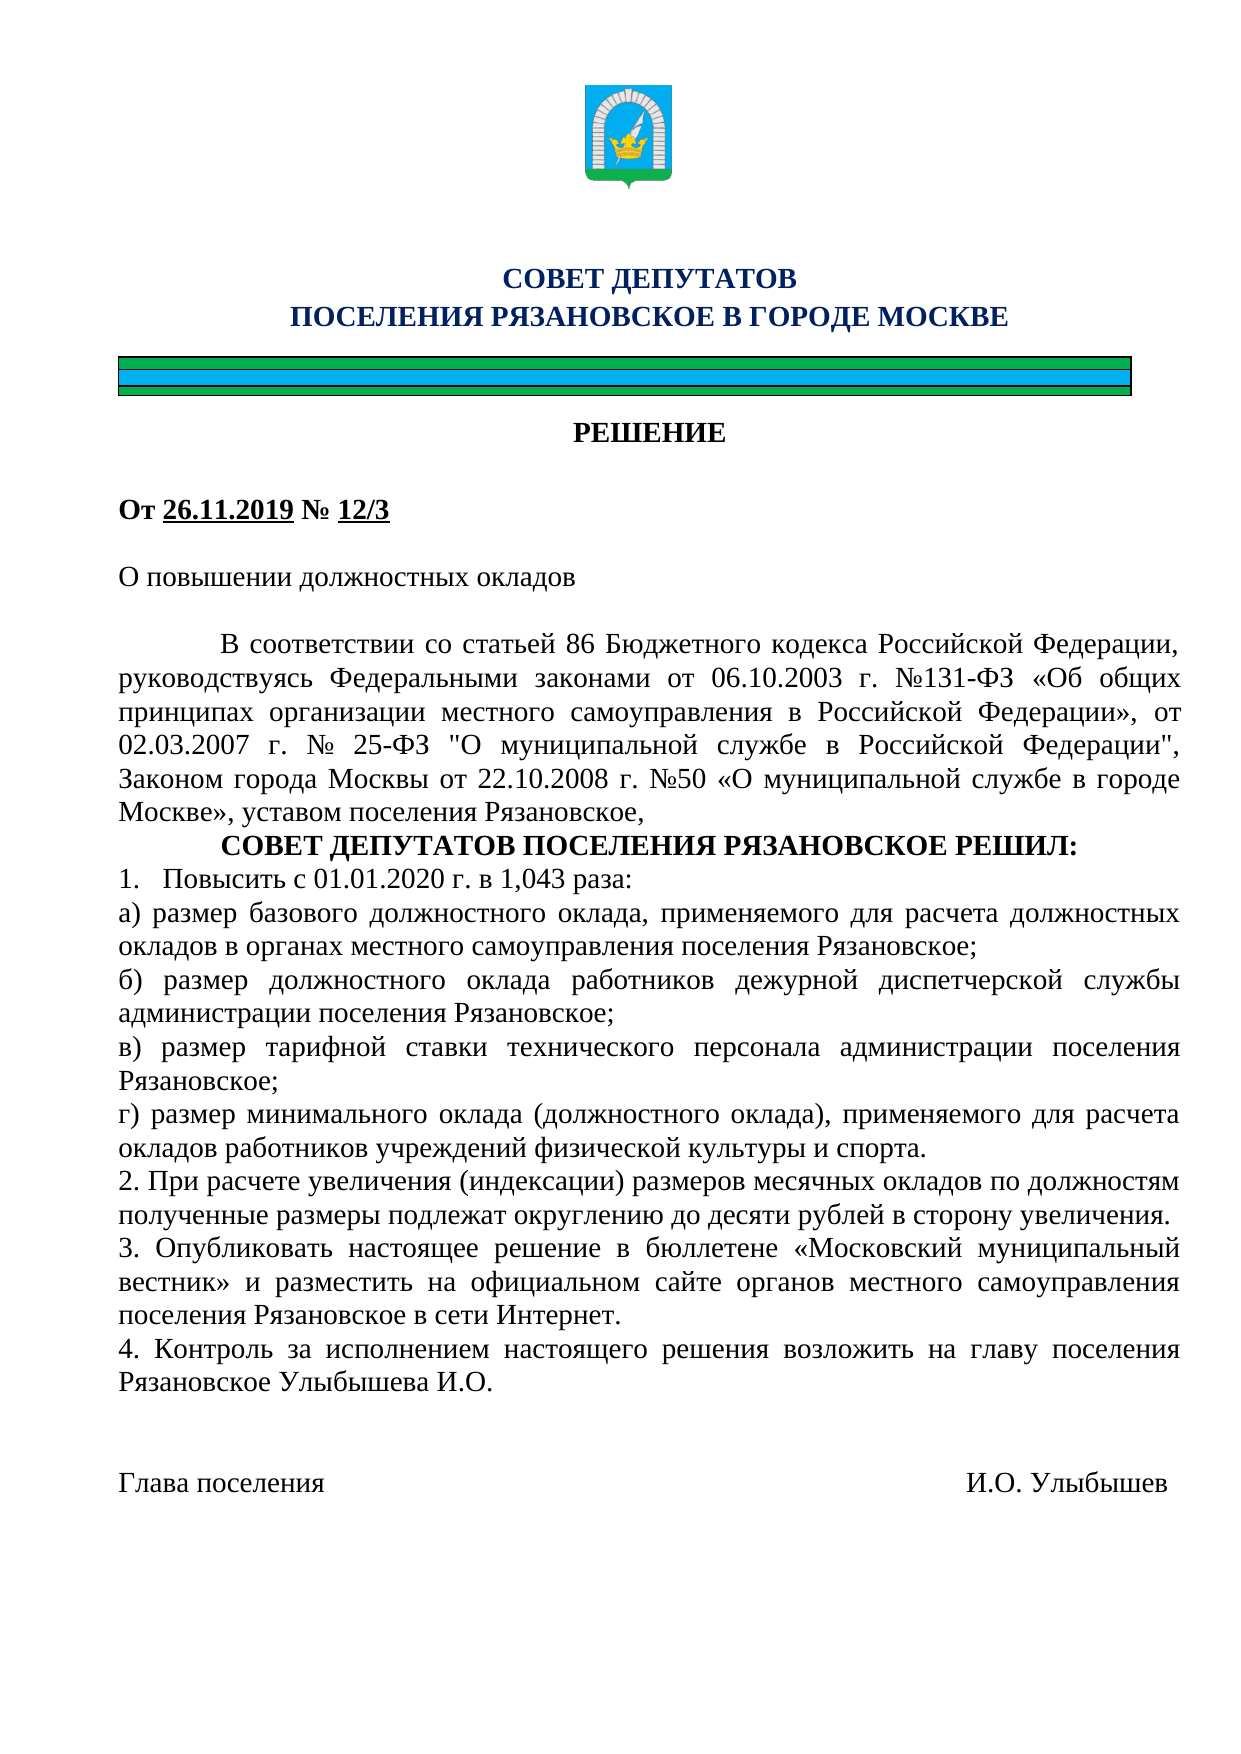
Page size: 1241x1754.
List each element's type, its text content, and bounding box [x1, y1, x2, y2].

text 4. Контроль за исполнением настоящего решения возложить на главу поселения Рязановское Улыбышева И.О. [118, 1331, 1181, 1398]
picture [585, 89, 672, 189]
text 2. При расчете увеличения (индексации) размеров месячных окладов по должностям полученные размеры подлежат округлению до десяти рублей в сторону увеличения. [118, 1163, 1181, 1230]
text О повышении должностных окладов [118, 559, 1181, 593]
text а) размер базового должностного оклада, применяемого для расчета должностных окладов в органах местного самоуправления поселения Рязановское; [118, 895, 1181, 962]
list Повысить с 01.01.2020 г. в 1,043 раза: [118, 861, 1181, 895]
text ПОСЕЛЕНИЯ РЯЗАНОВСКОЕ В ГОРОДЕ МОСКВЕ [118, 299, 1181, 333]
text 3. Опубликовать настоящее решение в бюллетене «Московский муниципальный вестник» и разместить на официальном сайте органов местного самоуправления поселения Рязановское в сети Интернет. [118, 1230, 1181, 1331]
text СОВЕТ ДЕПУТАТОВ [118, 261, 1181, 294]
text СОВЕТ ДЕПУТАТОВ ПОСЕЛЕНИЯ РЯЗАНОВСКОЕ РЕШИЛ: [118, 828, 1181, 861]
text б) размер должностного оклада работников дежурной диспетчерской службы администрации поселения Рязановское; [118, 962, 1181, 1029]
text В соответствии со статьей 86 Бюджетного кодекса Российской Федерации, руководствуясь Федеральными законами от 06.10.2003 г. №131-ФЗ «Об общих принципах организации местного самоуправления в Российской Федерации», от 02.03.2007 г. № 25-ФЗ "О муниципальной службе в Российской Федерации", Законом города Москвы от 22.10.2008 г. №50 «О муниципальной службе в городе Москве», уставом поселения Рязановское, [118, 627, 1181, 828]
text в) размер тарифной ставки технического персонала администрации поселения Рязановское; [118, 1029, 1181, 1096]
text От 26.11.2019 № 12/3 [118, 492, 1181, 526]
text Глава поселения И.О. Улыбышев [118, 1465, 1181, 1499]
text РЕШЕНИЕ [118, 415, 1181, 449]
text г) размер минимального оклада (должностного оклада), применяемого для расчета окладов работников учреждений физической культуры и спорта. [118, 1096, 1181, 1163]
